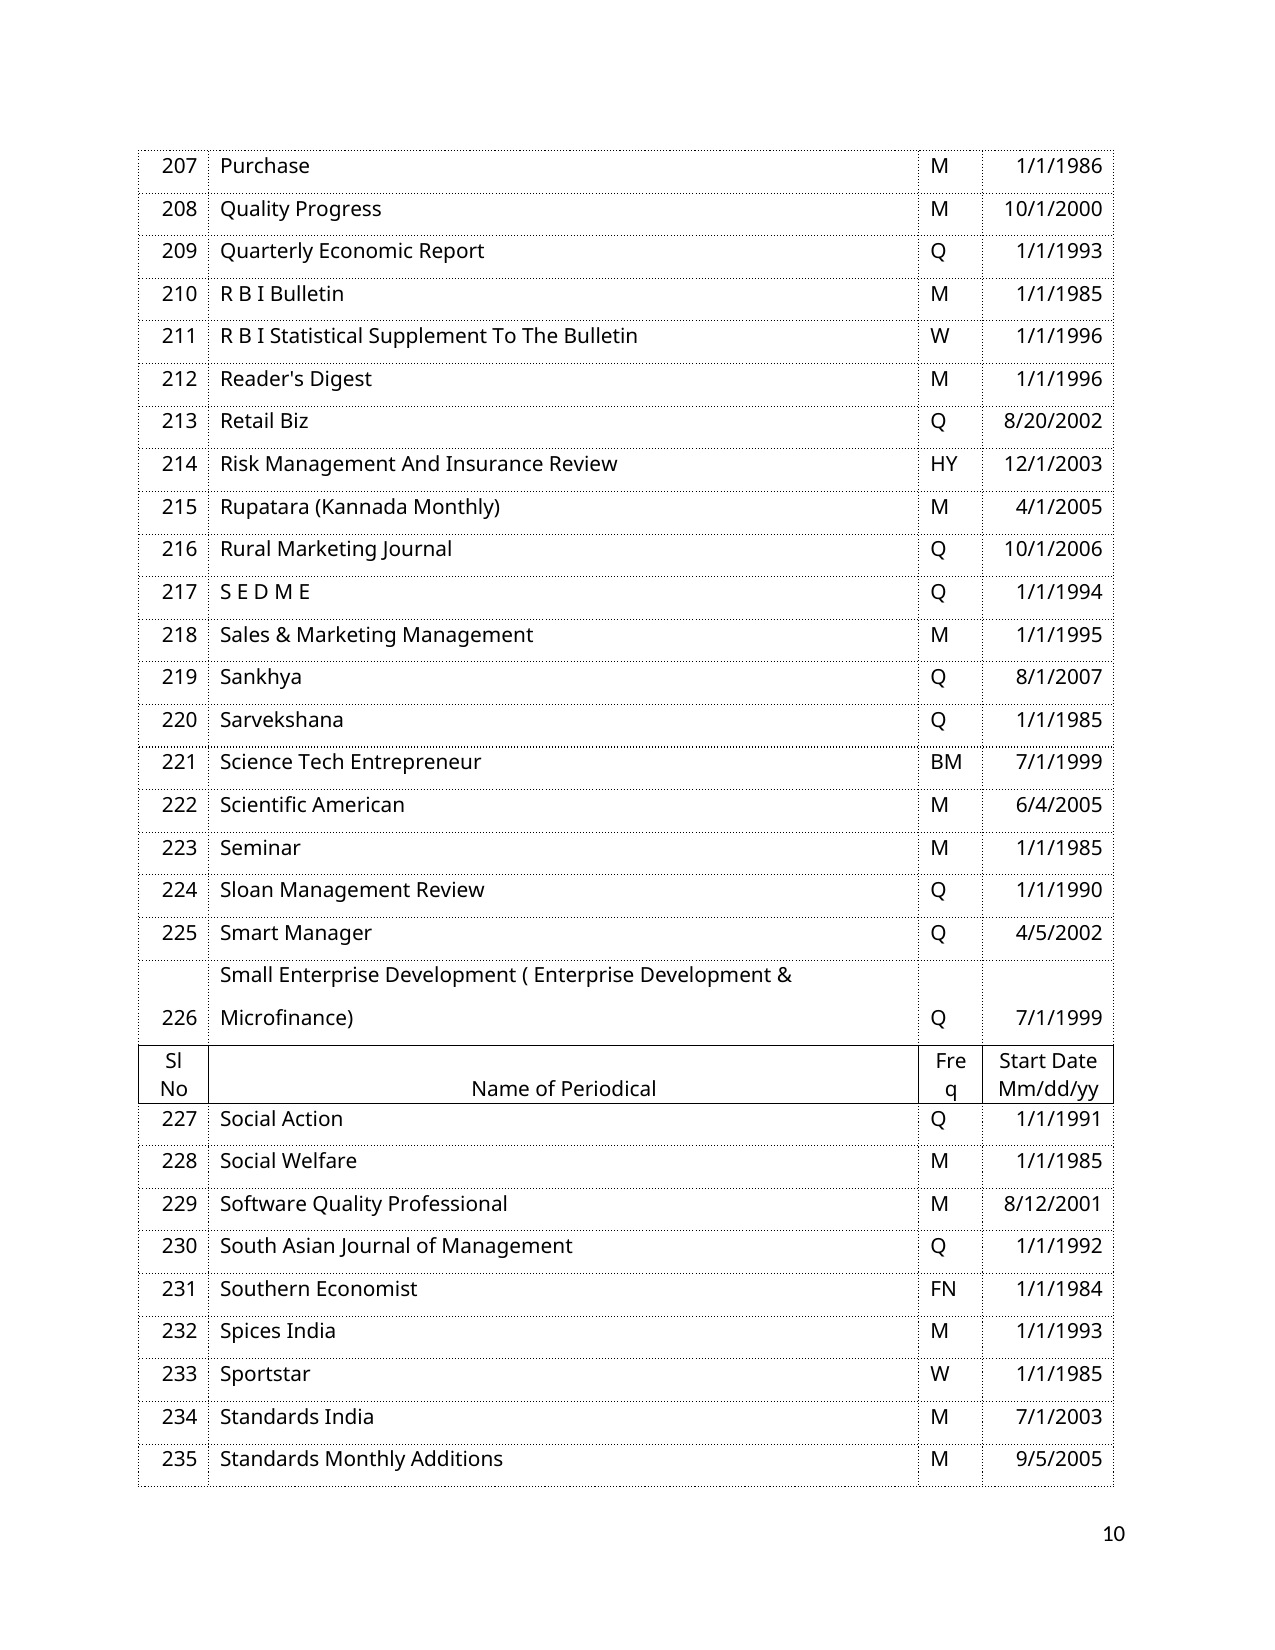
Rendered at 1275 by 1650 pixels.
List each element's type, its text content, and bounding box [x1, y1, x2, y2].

table_cell Q [919, 661, 983, 704]
table_cell 1/1/1984 [983, 1273, 1114, 1316]
table_cell 1/1/1985 [983, 704, 1114, 746]
table_cell M [919, 150, 983, 193]
table_cell Standards India [209, 1401, 919, 1443]
table_cell S E D M E [209, 576, 919, 619]
table_cell 217 [139, 576, 208, 619]
table_cell Quarterly Economic Report [209, 235, 919, 278]
table_cell W [919, 1358, 983, 1401]
table_cell 229 [139, 1188, 208, 1230]
table_cell Risk Management And Insurance Review [209, 448, 919, 491]
table_cell 215 [139, 491, 208, 533]
table_cell Name of Periodical [209, 1046, 918, 1103]
table_cell M [919, 363, 983, 406]
table_cell Q [919, 917, 983, 959]
table_cell 210 [139, 278, 208, 320]
table_cell Start Date Mm/dd/yy [983, 1046, 1113, 1103]
table_cell Small Enterprise Development ( Enterprise Development & Microfinance) [209, 960, 919, 1045]
table_cell M [919, 193, 983, 235]
table_cell 1/1/1994 [983, 576, 1114, 619]
table_cell 10/1/2000 [983, 193, 1114, 235]
table_cell Seminar [209, 832, 919, 874]
table_cell 208 [139, 193, 208, 235]
table_cell Standards Monthly Additions [209, 1444, 919, 1486]
table_cell 226 [139, 960, 208, 1045]
table_cell M [919, 789, 983, 832]
table_cell 1/1/1985 [983, 1358, 1114, 1401]
table_cell FN [919, 1273, 983, 1316]
table_cell R B I Bulletin [209, 278, 919, 320]
table_cell Sl No [139, 1046, 208, 1103]
table_cell Science Tech Entrepreneur [209, 746, 919, 789]
table_cell 221 [139, 746, 208, 789]
table_cell M [919, 278, 983, 320]
table_cell M [919, 1145, 983, 1188]
table_cell 219 [139, 661, 208, 704]
table_cell 231 [139, 1273, 208, 1316]
table_cell 1/1/1985 [983, 278, 1114, 320]
table_cell M [919, 1444, 983, 1486]
table_cell 1/1/1996 [983, 363, 1114, 406]
table_cell BM [919, 746, 983, 789]
table_cell 1/1/1993 [983, 1316, 1114, 1358]
table_cell M [919, 619, 983, 661]
table_cell 8/1/2007 [983, 661, 1114, 704]
table_cell 10/1/2006 [983, 534, 1114, 576]
table_cell 232 [139, 1316, 208, 1358]
table_cell South Asian Journal of Management [209, 1230, 919, 1273]
table_cell 1/1/1985 [983, 1145, 1114, 1188]
table_cell Sportstar [209, 1358, 919, 1401]
table_cell Q [919, 960, 983, 1045]
table_cell Freq [919, 1046, 982, 1103]
table_cell Sales & Marketing Management [209, 619, 919, 661]
table_cell Social Action [209, 1104, 919, 1145]
table_cell R B I Statistical Supplement To The Bulletin [209, 320, 919, 363]
table_cell 222 [139, 789, 208, 832]
table_cell Q [919, 534, 983, 576]
table_cell 223 [139, 832, 208, 874]
table_cell Software Quality Professional [209, 1188, 919, 1230]
table_cell Southern Economist [209, 1273, 919, 1316]
table_cell Spices India [209, 1316, 919, 1358]
table_cell 213 [139, 406, 208, 448]
table_cell 234 [139, 1401, 208, 1443]
table_cell Q [919, 576, 983, 619]
table_cell Sloan Management Review [209, 874, 919, 917]
table_cell Retail Biz [209, 406, 919, 448]
table_cell 8/12/2001 [983, 1188, 1114, 1230]
table_cell Rupatara (Kannada Monthly) [209, 491, 919, 533]
table_cell Purchase [209, 150, 919, 193]
table_cell 216 [139, 534, 208, 576]
table_cell Social Welfare [209, 1145, 919, 1188]
table_cell Q [919, 1230, 983, 1273]
table_cell Quality Progress [209, 193, 919, 235]
table_cell 233 [139, 1358, 208, 1401]
table_cell 4/1/2005 [983, 491, 1114, 533]
table_cell 12/1/2003 [983, 448, 1114, 491]
table_cell 220 [139, 704, 208, 746]
table_cell Reader's Digest [209, 363, 919, 406]
table_cell 6/4/2005 [983, 789, 1114, 832]
table_cell Q [919, 1104, 983, 1145]
table_cell M [919, 1188, 983, 1230]
table_cell 7/1/1999 [983, 960, 1114, 1045]
table_cell 9/5/2005 [983, 1444, 1114, 1486]
table_cell Rural Marketing Journal [209, 534, 919, 576]
table_cell 8/20/2002 [983, 406, 1114, 448]
table_cell 1/1/1995 [983, 619, 1114, 661]
table_cell Q [919, 704, 983, 746]
table_cell 207 [139, 150, 208, 193]
table_cell 4/5/2002 [983, 917, 1114, 959]
table_cell 212 [139, 363, 208, 406]
table_cell 230 [139, 1230, 208, 1273]
table_cell 7/1/1999 [983, 746, 1114, 789]
table_cell 1/1/1996 [983, 320, 1114, 363]
table_cell Scientific American [209, 789, 919, 832]
table_cell Q [919, 874, 983, 917]
table_cell 209 [139, 235, 208, 278]
table_cell 218 [139, 619, 208, 661]
table_cell Smart Manager [209, 917, 919, 959]
table_cell 1/1/1985 [983, 832, 1114, 874]
table_cell Q [919, 235, 983, 278]
table_cell 214 [139, 448, 208, 491]
table_cell 224 [139, 874, 208, 917]
table_cell 235 [139, 1444, 208, 1486]
table_cell 228 [139, 1145, 208, 1188]
table_cell 1/1/1992 [983, 1230, 1114, 1273]
table_cell 211 [139, 320, 208, 363]
table_cell 1/1/1990 [983, 874, 1114, 917]
table_cell 7/1/2003 [983, 1401, 1114, 1443]
table_cell 1/1/1986 [983, 150, 1114, 193]
table_cell Sankhya [209, 661, 919, 704]
table_cell HY [919, 448, 983, 491]
table_cell M [919, 1401, 983, 1443]
table_cell Sarvekshana [209, 704, 919, 746]
table_cell 227 [139, 1104, 208, 1145]
table_cell M [919, 832, 983, 874]
table_cell M [919, 1316, 983, 1358]
table_cell M [919, 491, 983, 533]
table_cell 1/1/1991 [983, 1104, 1114, 1145]
table_cell 225 [139, 917, 208, 959]
table_cell W [919, 320, 983, 363]
table_cell 1/1/1993 [983, 235, 1114, 278]
table_cell Q [919, 406, 983, 448]
